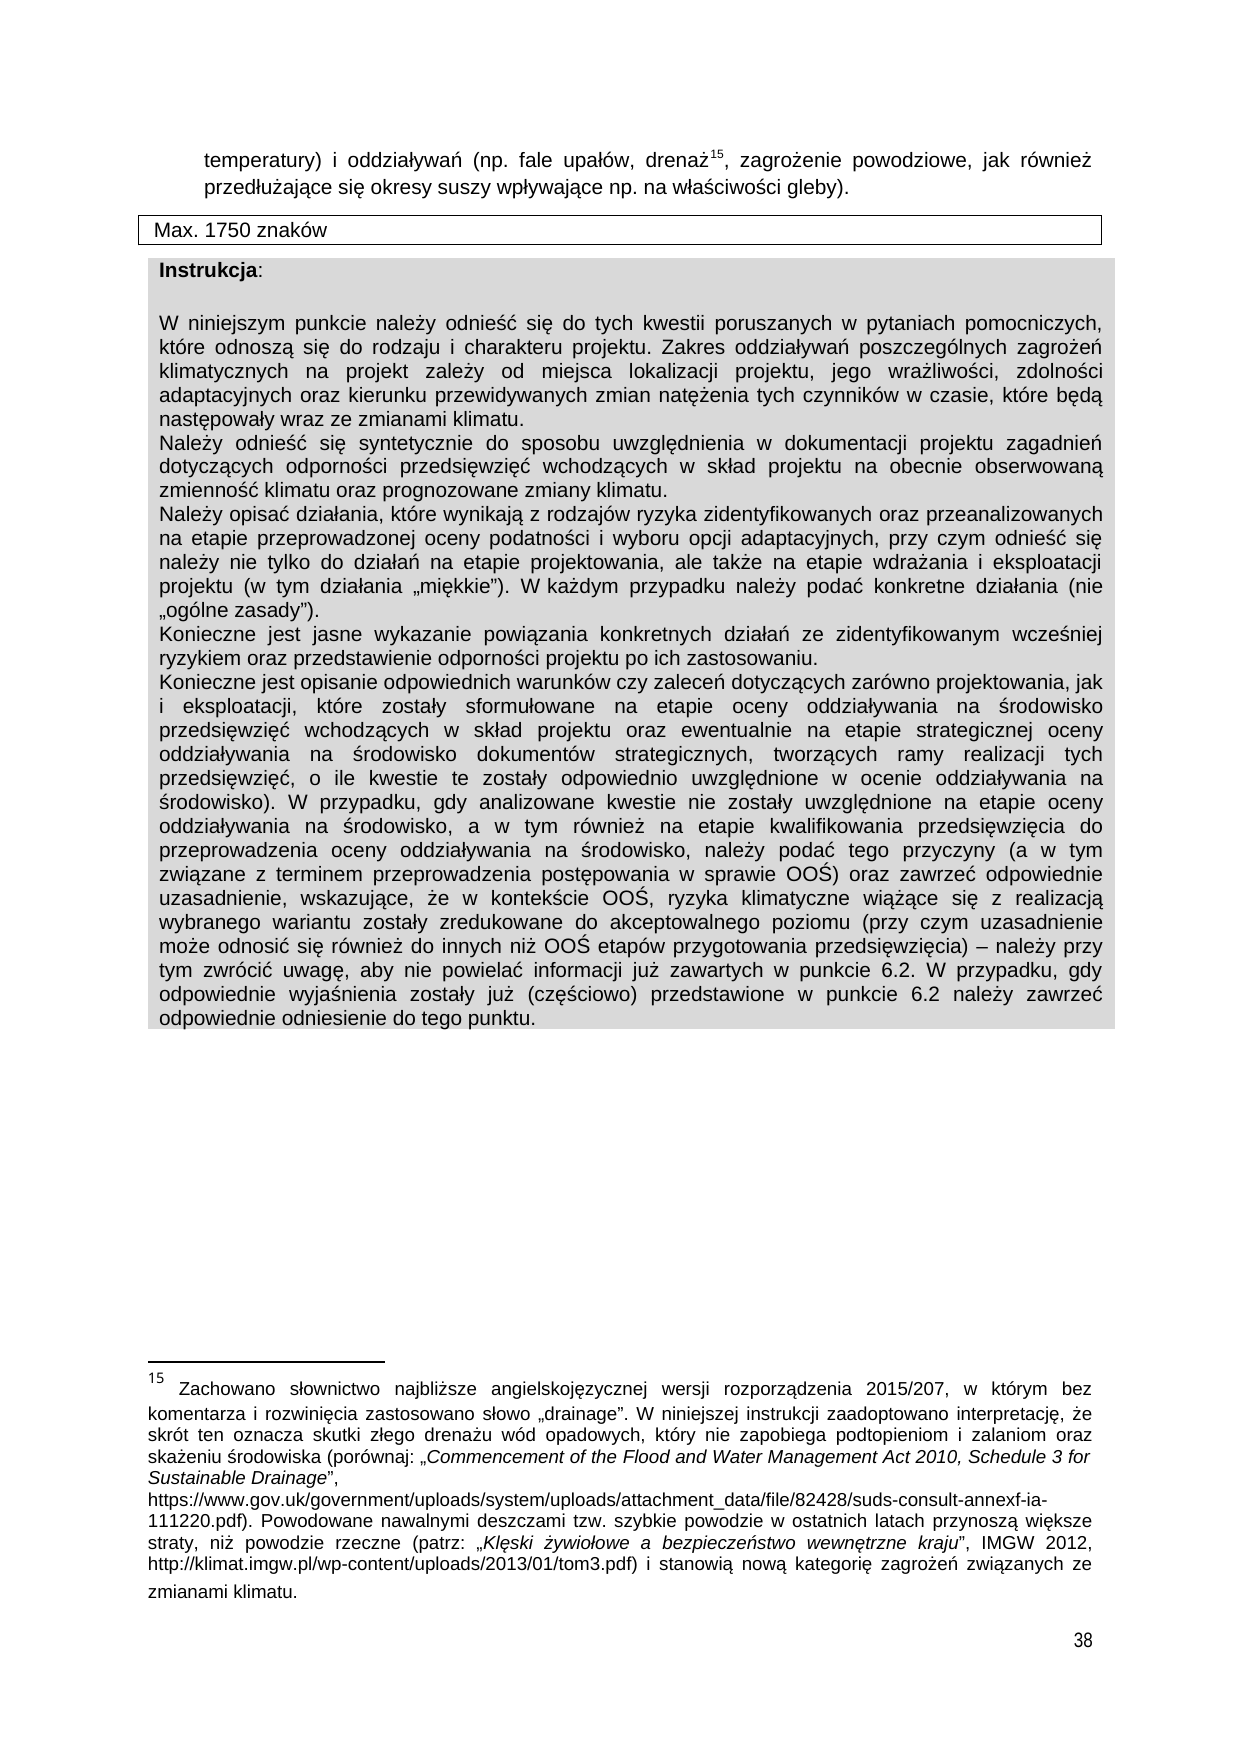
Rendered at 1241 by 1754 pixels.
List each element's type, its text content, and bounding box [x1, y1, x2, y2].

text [204, 148, 1093, 199]
text Max. 1750 znaków [139, 216, 1101, 244]
table_header Instrukcja: W niniejszym punkcie należy odnieść się do tych kwestii poruszanych w pytaniach pomocniczych, które odnoszą się do rodzaju i charakteru projektu. Zakres oddziaływań poszczególnych zagrożeń klimatycznych na projekt zależy od miejsca lokalizacji projektu, jego wrażliwości, zdolności adaptacyjnych oraz kierunku przewidywanych zmian natężenia tych czynników w czasie, które będą następowały wraz ze zmianami klimatu. Należy odnieść się syntetycznie do sposobu uwzględnienia w dokumentacji projektu zagadnień dotyczących odporności przedsięwzięć wchodzących w skład projektu na obecnie obserwowaną zmienność klimatu oraz prognozowane zmiany klimatu. Należy opisać działania, które wynikają z rodzajów ryzyka zidentyfikowanych oraz przeanalizowanych na etapie przeprowadzonej oceny podatności i wyboru opcji adaptacyjnych, przy czym odnieść się należy nie tylko do działań na etapie projektowania, ale także na etapie wdrażania i eksploatacji projektu (w tym działania „miękkie”). W każdym przypadku należy podać konkretne działania (nie „ogólne zasady”). Konieczne jest jasne wykazanie powiązania konkretnych działań ze zidentyfikowanym wcześniej ryzykiem oraz przedstawienie odporności projektu po ich zastosowaniu. Konieczne jest opisanie odpowiednich warunków czy zaleceń dotyczących zarówno projektowania, jak i eksploatacji, które zostały sformułowane na etapie oceny oddziaływania na środowisko przedsięwzięć wchodzących w skład projektu oraz ewentualnie na etapie strategicznej oceny oddziaływania na środowisko dokumentów strategicznych, tworzących ramy realizacji tych przedsięwzięć, o ile kwestie te zostały odpowiednio uwzględnione w ocenie oddziaływania na środowisko). W przypadku, gdy analizowane kwestie nie zostały uwzględnione na etapie oceny oddziaływania na środowisko, a w tym również na etapie kwalifikowania przedsięwzięcia do przeprowadzenia oceny oddziaływania na środowisko, należy podać tego przyczyny (a w tym związane z terminem przeprowadzenia postępowania w sprawie OOŚ) oraz zawrzeć odpowiednie uzasadnienie, wskazujące, że w kontekście OOŚ, ryzyka klimatyczne wiążące się z realizacją wybranego wariantu zostały zredukowane do akceptowalnego poziomu (przy czym uzasadnienie może odnosić się również do innych niż OOŚ etapów przygotowania przedsięwzięcia) – należy przy tym zwrócić uwagę, aby nie powielać informacji już zawartych w punkcie 6.2. W przypadku, gdy odpowiednie wyjaśnienia zostały już (częściowo) przedstawione w punkcie 6.2 należy zawrzeć odpowiednie odniesienie do tego punktu. [148, 258, 1115, 1029]
